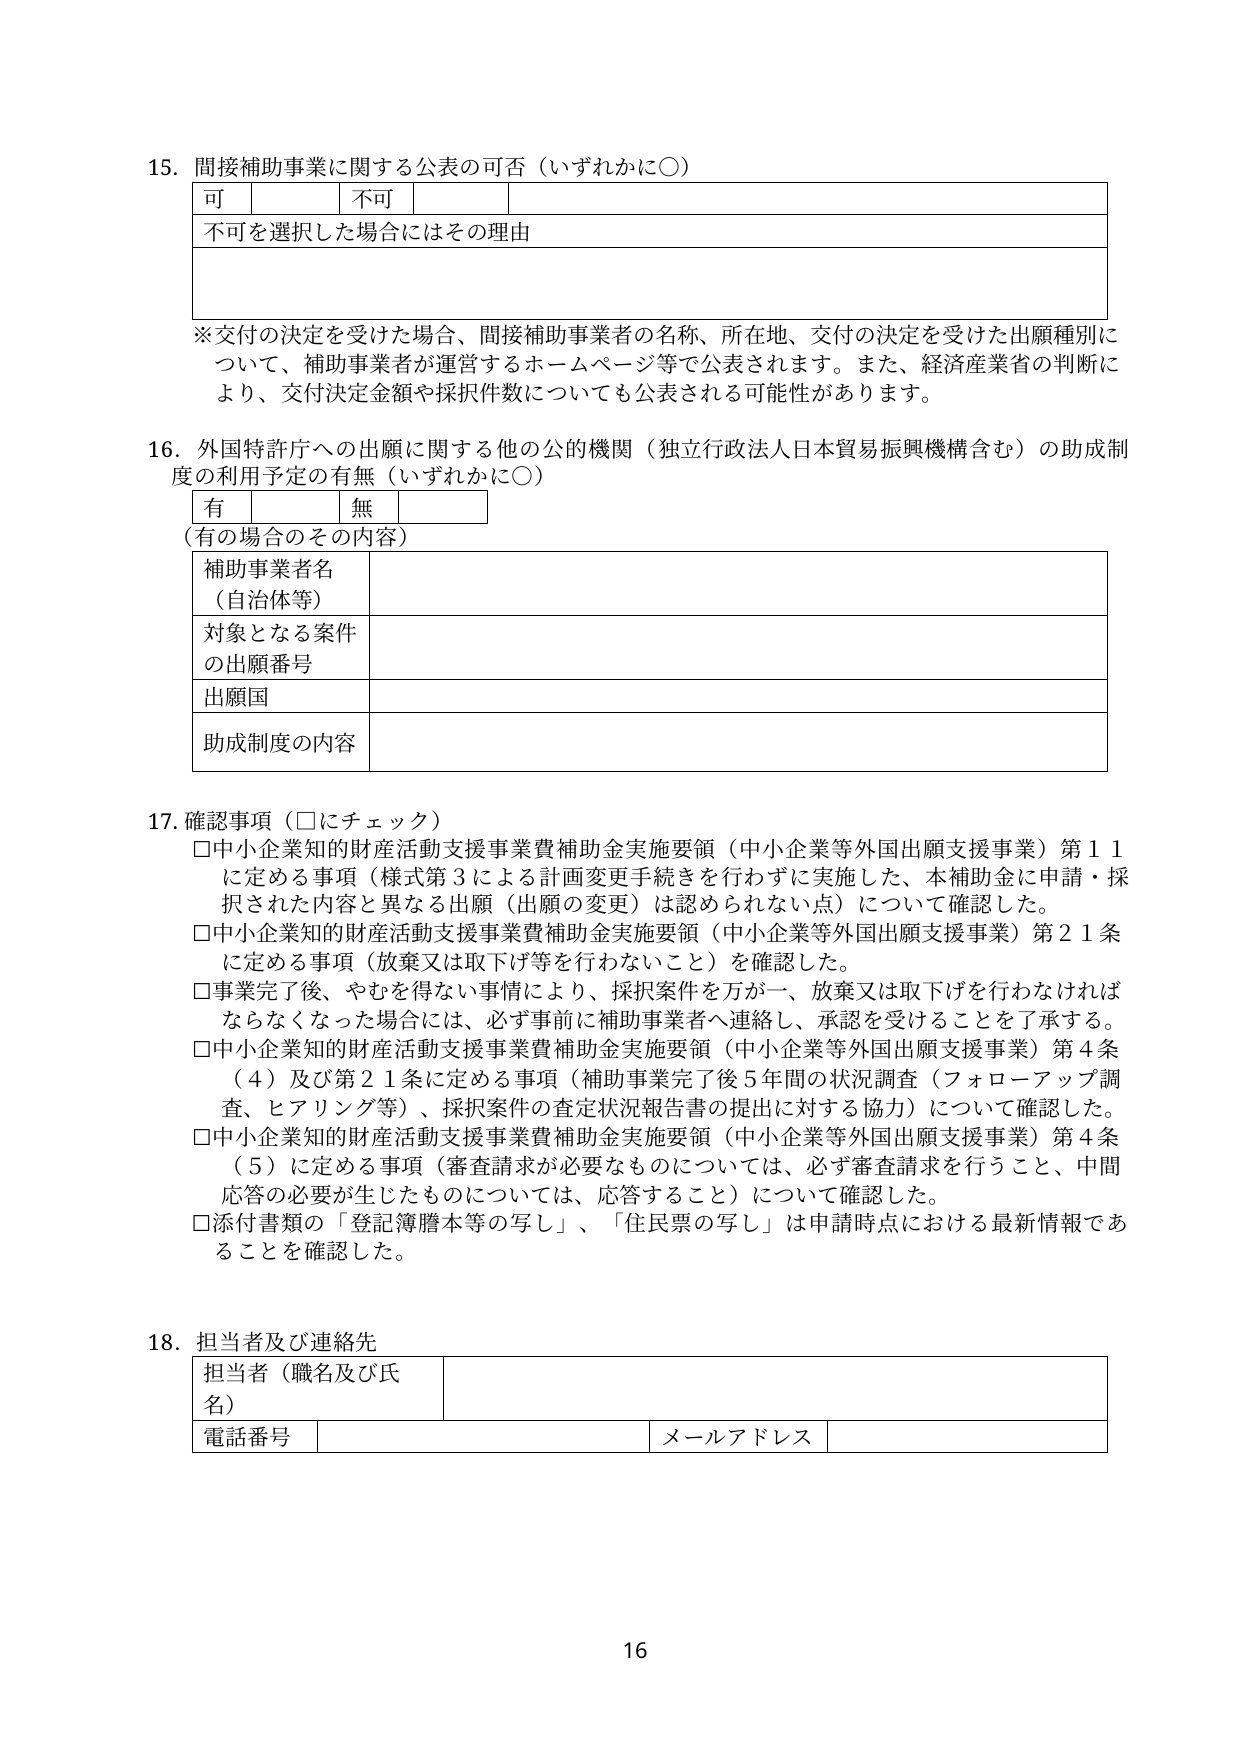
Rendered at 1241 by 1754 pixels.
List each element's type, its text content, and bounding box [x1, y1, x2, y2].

table_header [252, 491, 339, 523]
text 中小企業知的財産活動支援事業費補助金実施要領（中小企業等外国出願支援事業）第４条（４）及び第２１条に定める事項（補助事業完了後５年間の状況調査（フォローアップ調査、ヒアリング等）、採択案件の査定状況報告書の提出に対する協力）について確認した。 [192, 1034, 1122, 1122]
text ※交付の決定を受けた場合、間接補助事業者の名称、所在地、交付の決定を受けた出願種別に [148, 320, 1122, 349]
table_cell 対象となる案件の出願番号 [193, 616, 369, 679]
table_cell 出願国 [193, 680, 369, 712]
table_cell [193, 248, 1107, 319]
table_header [414, 183, 508, 214]
table_header [509, 183, 1107, 214]
text より、交付決定金額や採択件数についても公表される可能性があります。 [148, 378, 1122, 408]
text （有の場合のその内容） [148, 524, 1129, 551]
text 添付書類の「登記簿謄本等の写し」、「住民票の写し」は申請時点における最新情報であることを確認した。 [191, 1209, 1129, 1264]
table_cell メールアドレス [650, 1421, 827, 1452]
table_header 有 [193, 491, 251, 523]
table_cell 電話番号 [193, 1421, 317, 1452]
text 中小企業知的財産活動支援事業費補助金実施要領（中小企業等外国出願支援事業）第２１条に定める事項（放棄又は取下げ等を行わないこと）を確認した。 [192, 918, 1122, 976]
table_cell 不可を選択した場合にはその理由 [193, 215, 1107, 247]
text 事業完了後、やむを得ない事情により、採択案件を万が一、放棄又は取下げを行わなければならなくなった場合には、必ず事前に補助事業者へ連絡し、承認を受けることを了承する。 [192, 976, 1122, 1034]
table_cell [370, 616, 1107, 679]
table_cell [370, 680, 1107, 712]
text 中小企業知的財産活動支援事業費補助金実施要領（中小企業等外国出願支援事業）第１１に定める事項（様式第３による計画変更手続きを行わずに実施した、本補助金に申請・採択された内容と異なる出願（出願の変更）は認められない点）について確認した。 [192, 835, 1129, 918]
text 18．担当者及び連絡先 [148, 1328, 1129, 1356]
table_header 担当者（職名及び氏名） [193, 1357, 443, 1419]
text 15．間接補助事業に関する公表の可否（いずれかに○） [148, 152, 1122, 182]
table_cell 助成制度の内容 [193, 713, 369, 771]
table_cell [828, 1421, 1107, 1452]
table_header [399, 491, 487, 523]
text 中小企業知的財産活動支援事業費補助金実施要領（中小企業等外国出願支援事業）第４条（５）に定める事項（審査請求が必要なものについては、必ず審査請求を行うこと、中間応答の必要が生じたものについては、応答すること）について確認した。 [192, 1122, 1122, 1209]
text 16．外国特許庁への出願に関する他の公的機関（独立行政法人日本貿易振興機構含む）の助成制度の利用予定の有無（いずれかに○） [148, 435, 1129, 490]
table_cell [370, 713, 1107, 771]
table_header 可 [193, 183, 251, 214]
table_header 不可 [340, 183, 413, 214]
table_header [444, 1357, 1107, 1419]
table_header 補助事業者名 （自治体等） [193, 552, 369, 615]
table_cell [318, 1421, 649, 1452]
table_header 無 [340, 491, 398, 523]
text ついて、補助事業者が運営するホームページ等で公表されます。また、経済産業省の判断に [148, 349, 1122, 378]
table_header [252, 183, 339, 214]
table_header [370, 552, 1107, 615]
text 17. 確認事項（□にチェック） [148, 806, 1122, 835]
